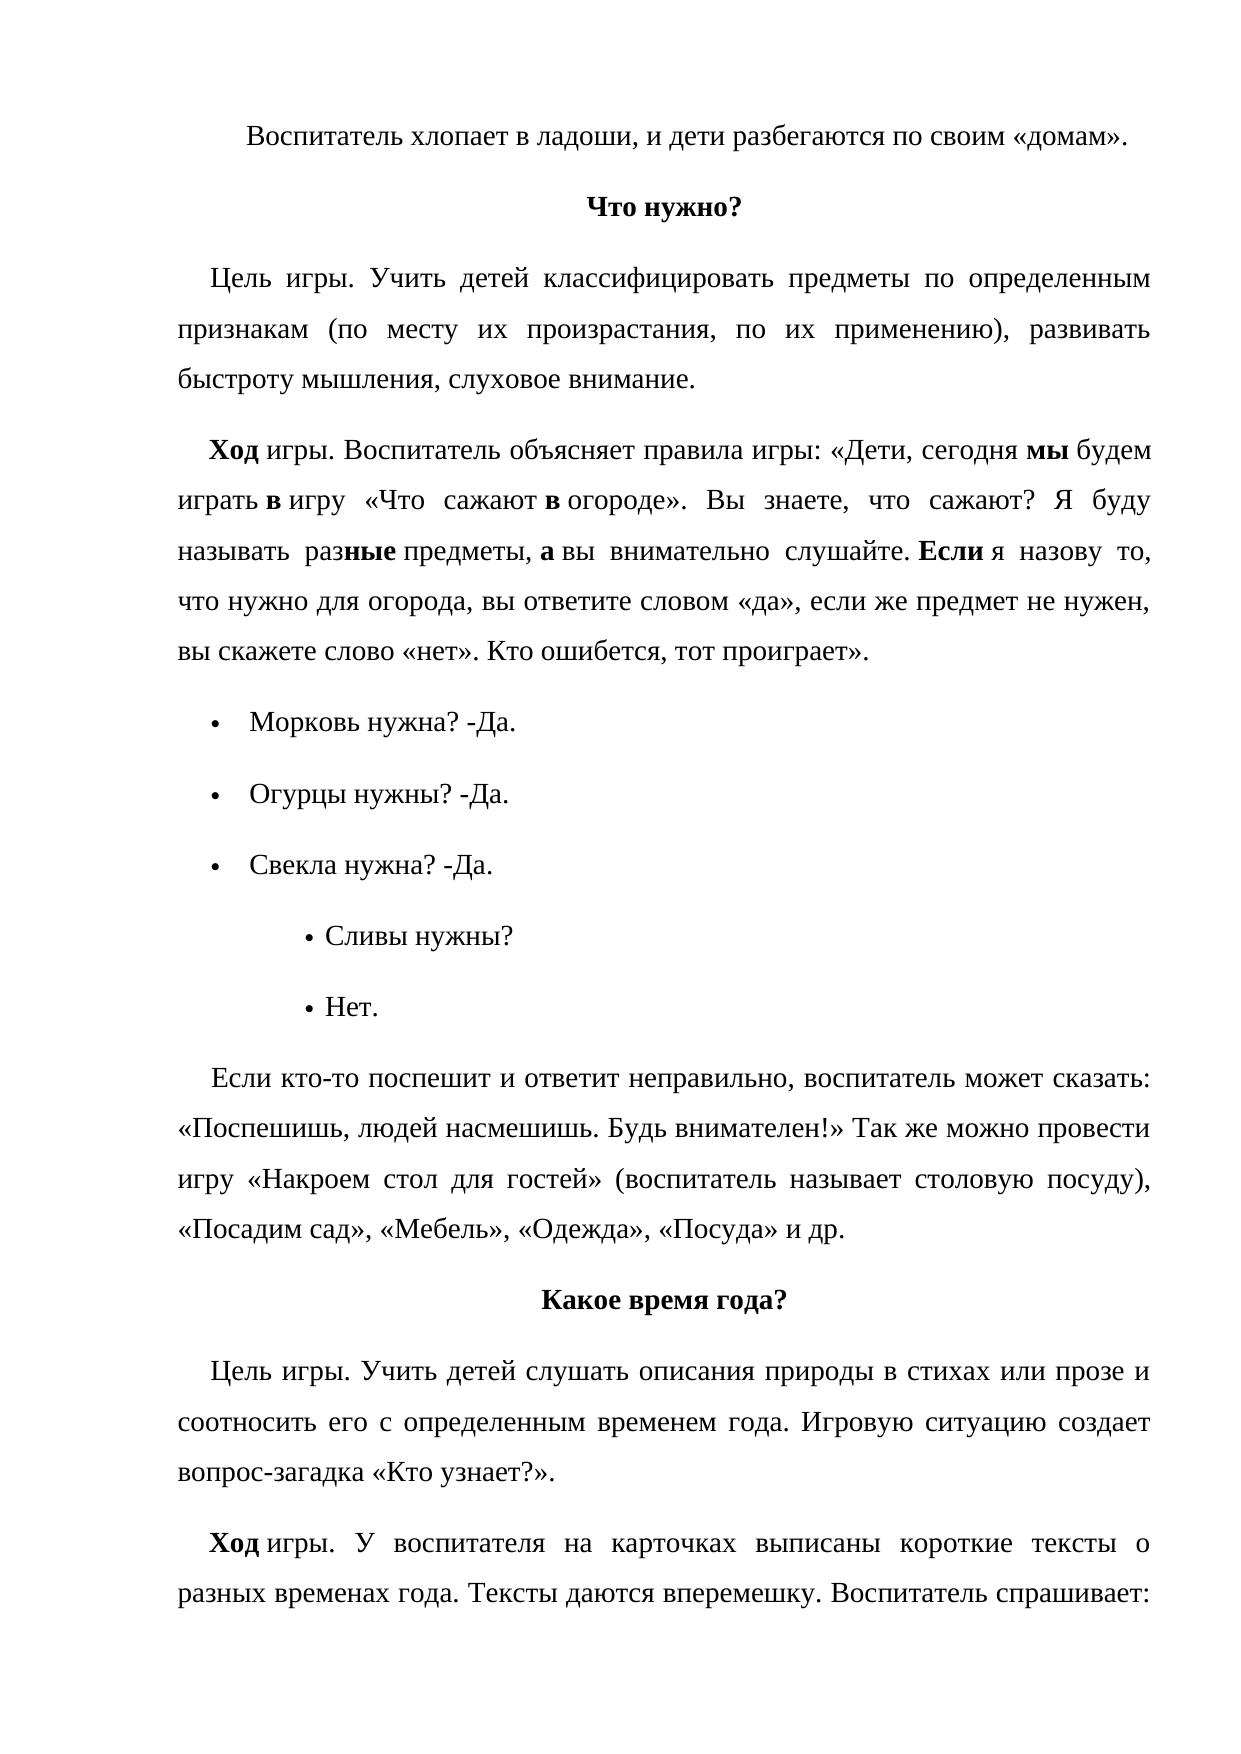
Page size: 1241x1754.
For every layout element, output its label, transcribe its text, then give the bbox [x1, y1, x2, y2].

text Ход игры. Воспитатель объясняет правила игры: «Дети, сегодня мы будем играть в игру «Что сажают в огороде». Вы знаете, что сажают? Я буду называть разные предметы, а вы внимательно слушайте. Если я назову то, что нужно для огорода, вы ответите словом «да», если же предмет не нужен, вы скажете слово «нет». Кто ошибется, тот проиграет». [177, 432, 1152, 667]
text Что нужно? [177, 189, 1152, 223]
text Цель игры. Учить детей классифицировать предметы по определенным признакам (по месту их произрастания, по их применению), развивать быстроту мышления, слуховое внимание. [177, 260, 1152, 394]
text Какое время года? [177, 1282, 1152, 1316]
list Морковь нужна? -Да. [212, 704, 844, 738]
list Нет. [212, 989, 1152, 1023]
list Огурцы нужны? -Да. [212, 776, 844, 809]
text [177, 1525, 1151, 1609]
list Сливы нужны? [212, 918, 1152, 952]
text Цель игры. Учить детей слушать описания природы в стихах или прозе и соотносить его с определенным временем года. Игровую ситуацию создает вопрос-загадка «Кто узнает?». [177, 1353, 1152, 1488]
text Воспитатель хлопает в ладоши, и дети разбегаются по своим «домам». [246, 118, 1152, 152]
list Свекла нужна? -Да. [212, 847, 844, 880]
text Если кто-то поспешит и ответит неправильно, воспитатель может сказать: «Поспешишь, людей насмешишь. Будь внимателен!» Так же можно провести игру «Накроем стол для гостей» (воспитатель называет столовую посуду), «Посадим сад», «Мебель», «Одежда», «Посуда» и др. [177, 1060, 1152, 1245]
